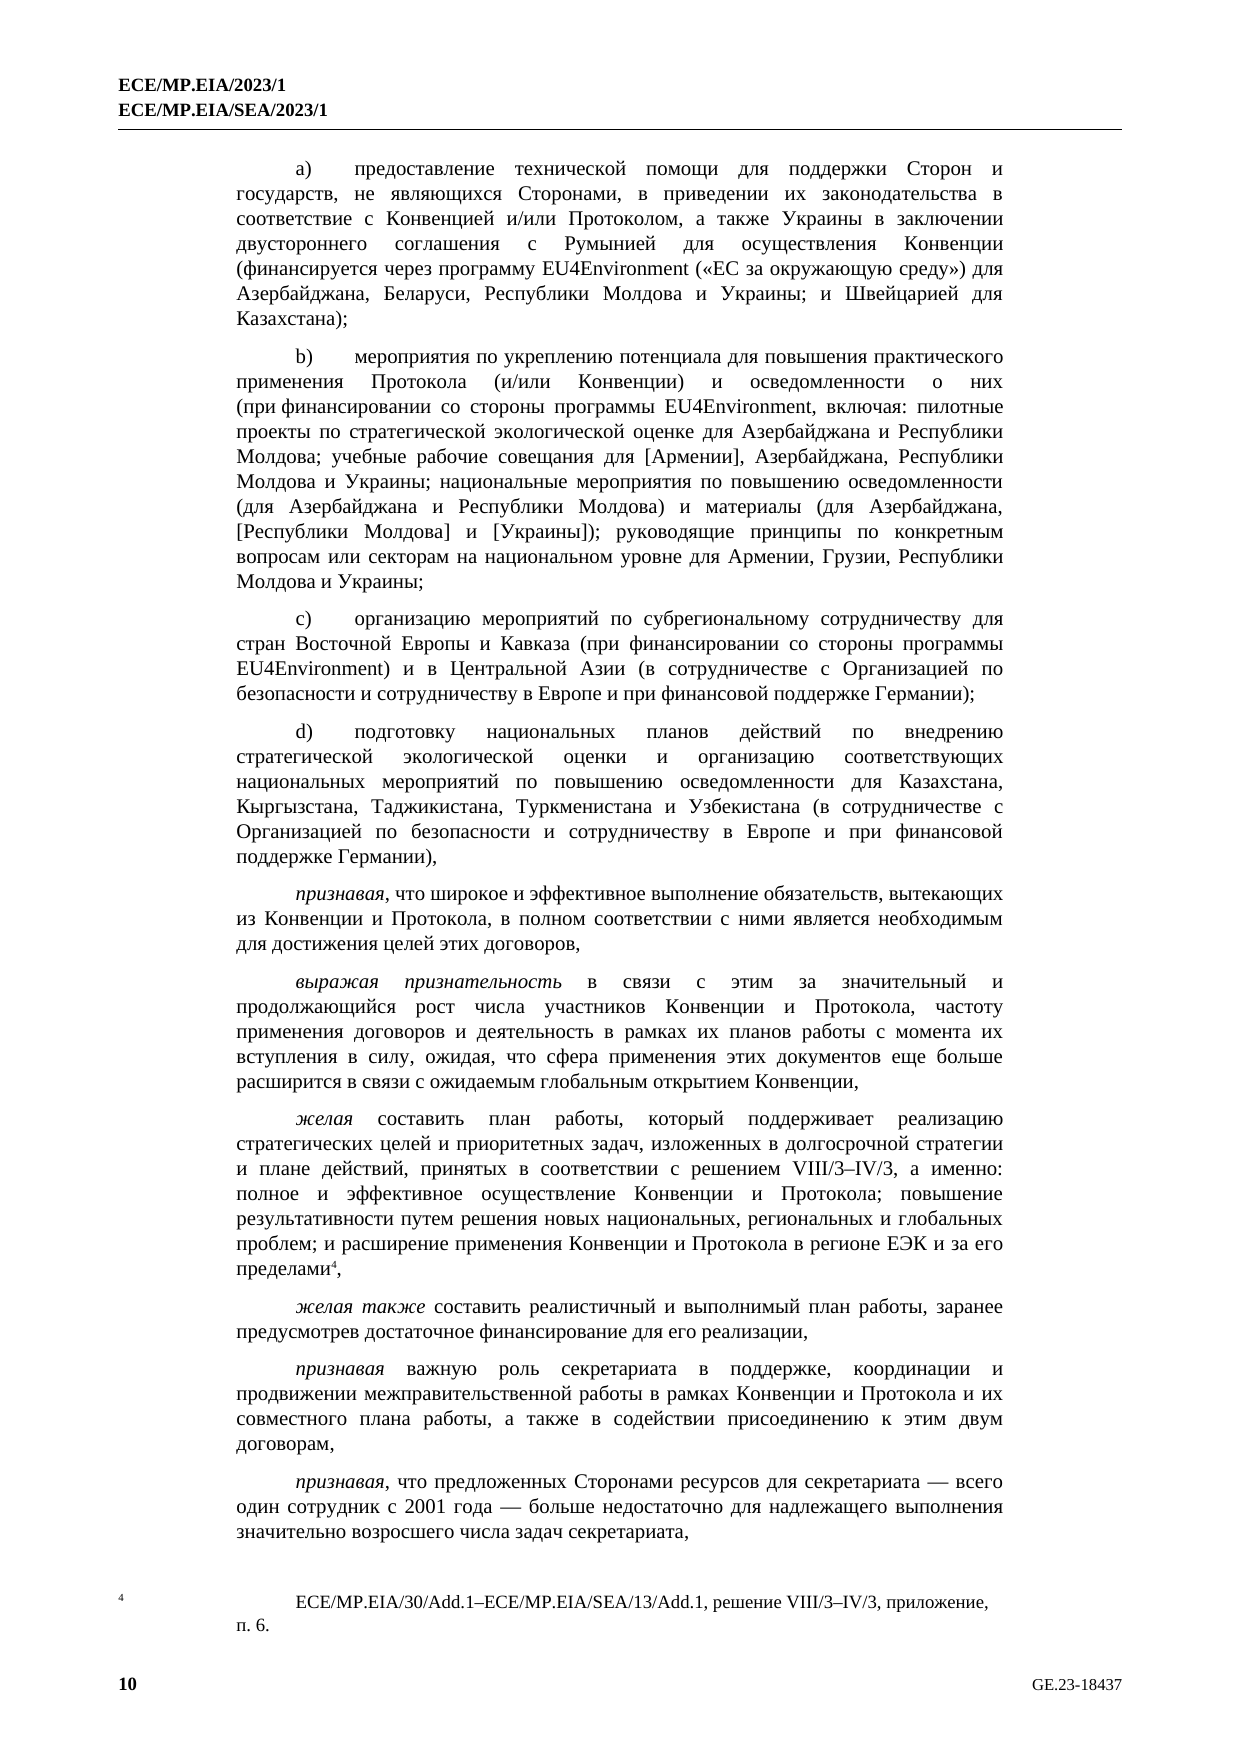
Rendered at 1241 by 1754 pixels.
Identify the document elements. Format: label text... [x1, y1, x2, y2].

text a) предоставление технической помощи для поддержки Сторон и государств, не являющихся Сторонами, в приведении их законодательства в соответствие с Конвенцией и/или Протоколом, а также Украины в заключении двустороннего соглашения с Румынией для осуществления Конвенции (финансируется через программу EU4Environment («ЕС за окружающую среду») для Азербайджана, Беларуси, Республики Молдова и Украины; и Швейцарией для Казахстана); [236, 155, 1004, 330]
text желая составить план работы, который поддерживает реализацию стратегических целей и приоритетных задач, изложенных в долгосрочной стратегии и плане действий, принятых в соответствии с решением VIII/3–IV/3, а именно: полное и эффективное осуществление Конвенции и Протокола; повышение результативности путем решения новых национальных, региональных и глобальных проблем; и расширение применения Конвенции и Протокола в регионе ЕЭК и за его пределами, [236, 1105, 1004, 1280]
text выражая признательность в связи с этим за значительный и продолжающийся рост числа участников Конвенции и Протокола, частоту применения договоров и деятельность в рамках их планов работы с момента их вступления в силу, ожидая, что сфера применения этих документов еще больше расширится в связи с ожидаемым глобальным открытием Конвенции, [236, 968, 1004, 1093]
text b) мероприятия по укреплению потенциала для повышения практического применения Протокола (и/или Конвенции) и осведомленности о них (при финансировании со стороны программы EU4Environment, включая: пилотные проекты по стратегической экологической оценке для Азербайджана и Республики Молдова; учебные рабочие совещания для [Армении], Азербайджана, Республики Молдова и Украины; национальные мероприятия по повышению осведомленности (для Азербайджана и Республики Молдова) и материалы (для Азербайджана, [Республики Молдова] и [Украины]); руководящие принципы по конкретным вопросам или секторам на национальном уровне для Армении, Грузии, Республики Молдова и Украины; [236, 343, 1004, 593]
text желая также составить реалистичный и выполнимый план работы, заранее предусмотрев достаточное финансирование для его реализации, [236, 1293, 1004, 1343]
text c) организацию мероприятий по субрегиональному сотрудничеству для стран Восточной Европы и Кавказа (при финансировании со стороны программы EU4Environment) и в Центральной Азии (в сотрудничестве с Организацией по безопасности и сотрудничеству в Европе и при финансовой поддержке Германии); [236, 605, 1004, 705]
text признавая важную роль секретариата в поддержке, координации и продвижении межправительственной работы в рамках Конвенции и Протокола и их совместного плана работы, а также в содействии присоединению к этим двум договорам, [236, 1355, 1004, 1455]
text признавая, что предложенных Сторонами ресурсов для секретариата — всего один сотрудник с 2001 года — больше недостаточно для надлежащего выполнения значительно возросшего числа задач секретариата, [236, 1468, 1004, 1543]
text d) подготовку национальных планов действий по внедрению стратегической экологической оценки и организацию соответствующих национальных мероприятий по повышению осведомленности для Казахстана, Кыргызстана, Таджикистана, Туркменистана и Узбекистана (в сотрудничестве с Организацией по безопасности и сотрудничеству в Европе и при финансовой поддержке Германии), [236, 718, 1004, 868]
text признавая, что широкое и эффективное выполнение обязательств, вытекающих из Конвенции и Протокола, в полном соответствии с ними является необходимым для достижения целей этих договоров, [236, 880, 1004, 955]
